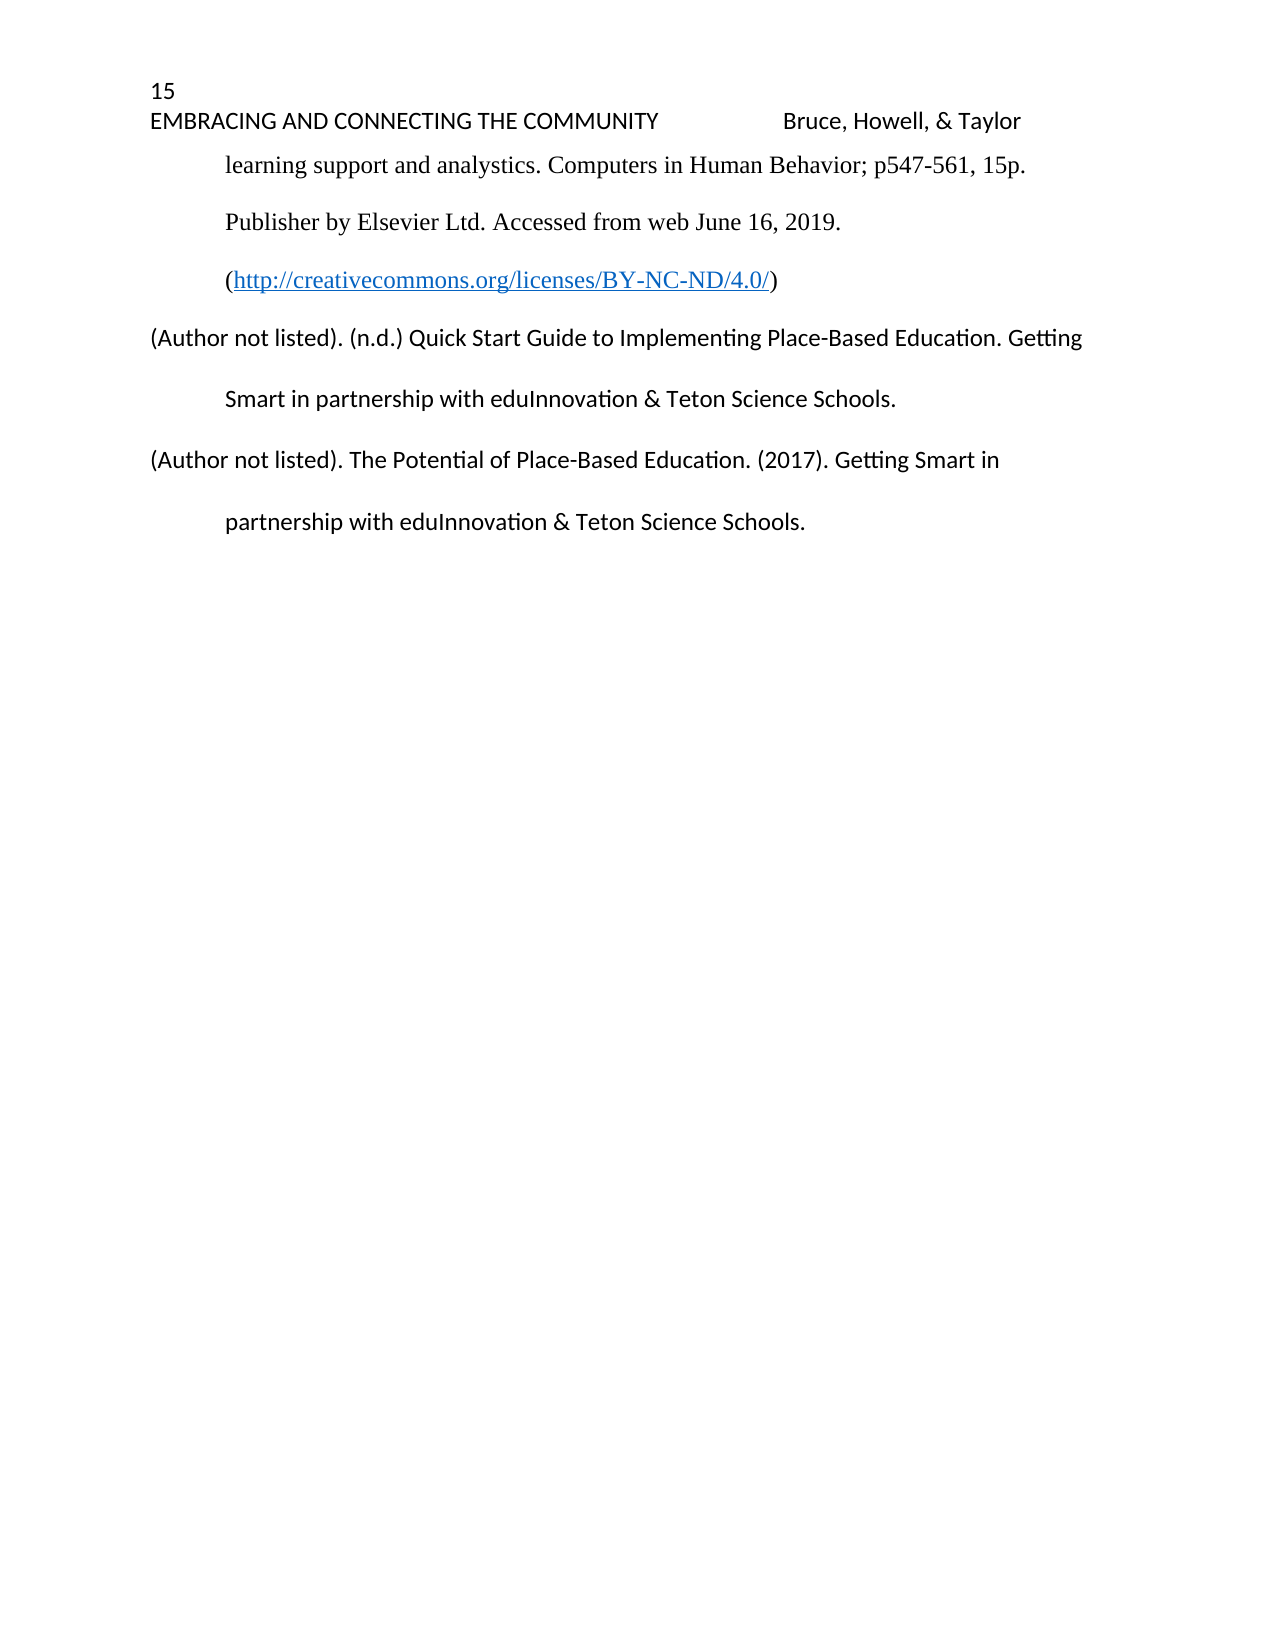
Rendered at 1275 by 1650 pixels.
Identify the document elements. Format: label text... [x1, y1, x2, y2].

text (Author not listed). (n.d.) Quick Start Guide to Implementing Place-Based Education. Getting [150, 322, 1125, 353]
text learning support and analystics. Computers in Human Behavior; p547-561, 15p. Publisher by Elsevier Ltd. Accessed from web June 16, 2019. (http://creativecommons.org/licenses/BY-NC-ND/4.0/) [225, 150, 1125, 294]
text (Author not listed). The Potential of Place-Based Education. (2017). Getting Smart in [150, 444, 1125, 475]
text partnership with eduInnovation & Teton Science Schools. [150, 506, 1125, 536]
text Smart in partnership with eduInnovation & Teton Science Schools. [150, 383, 1125, 414]
